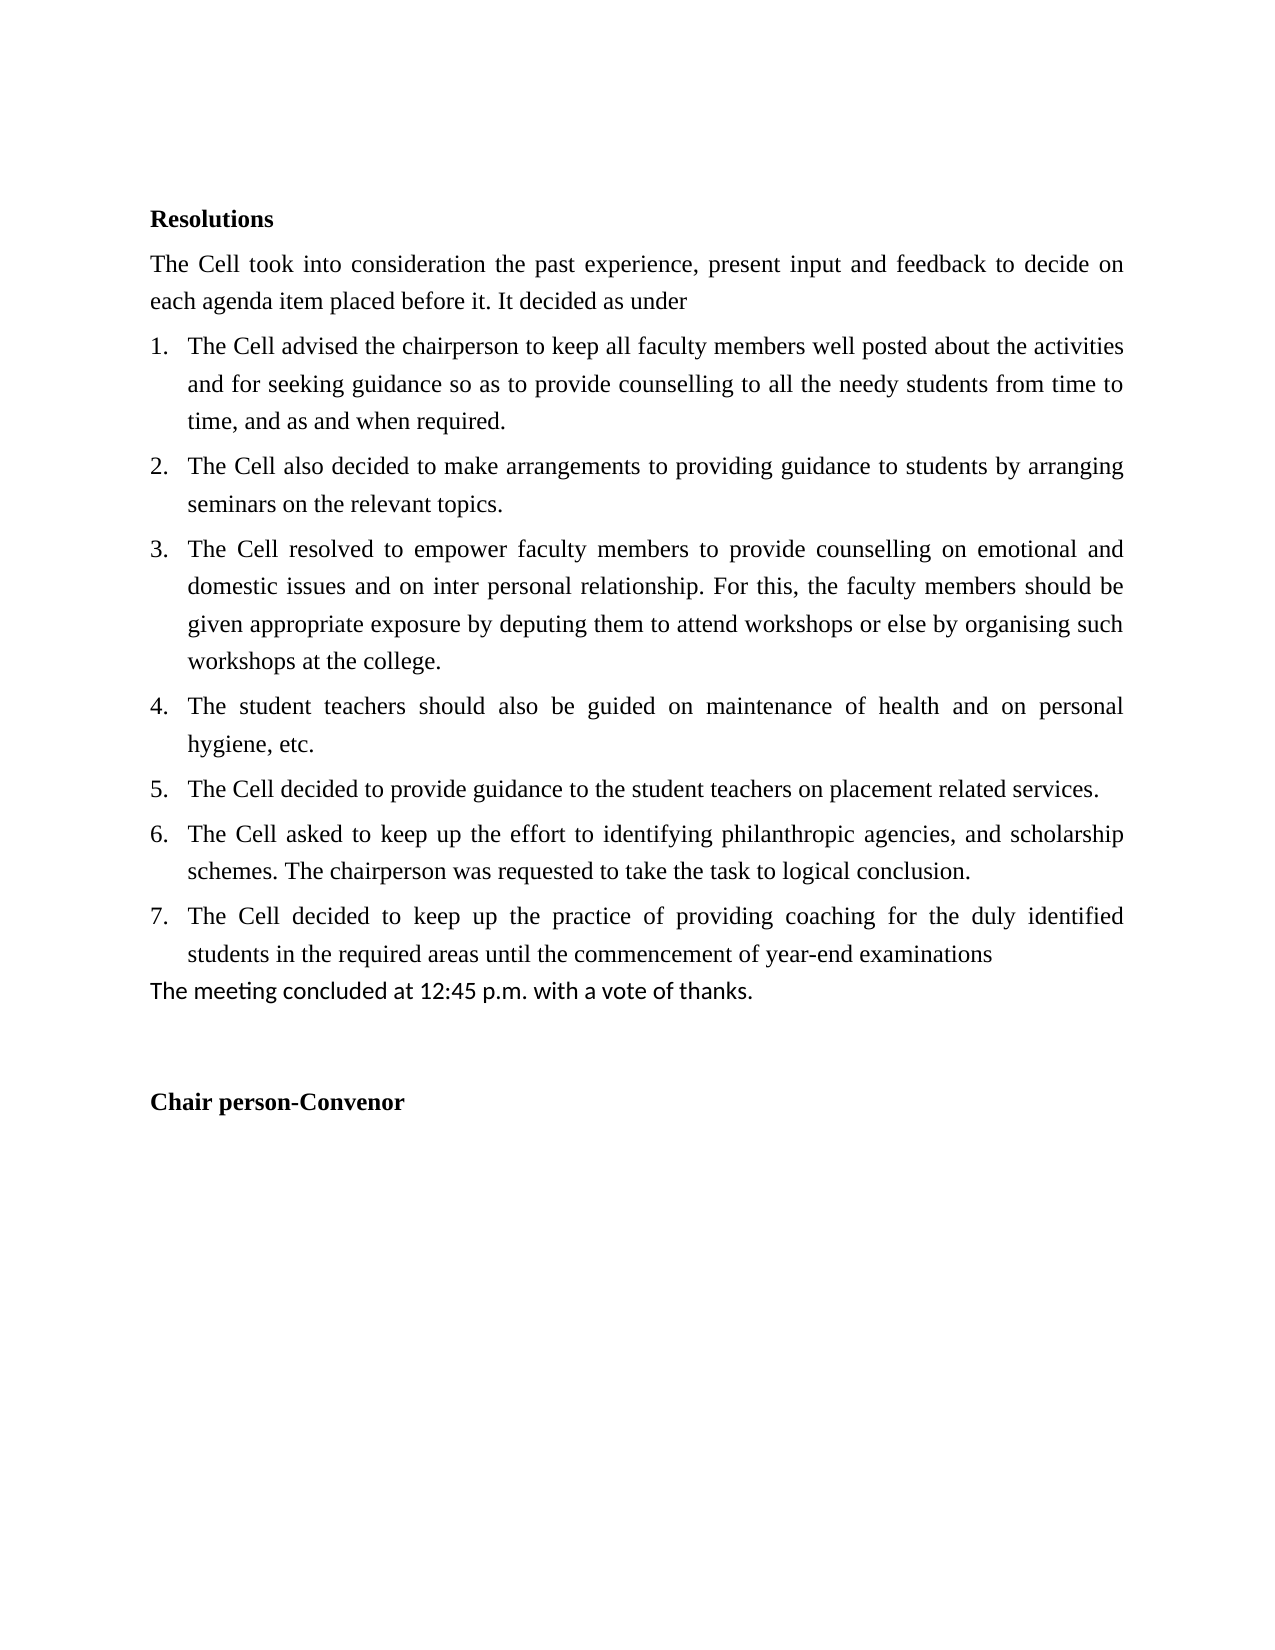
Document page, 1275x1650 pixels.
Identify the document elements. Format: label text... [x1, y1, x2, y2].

text Resolutions [150, 195, 1125, 232]
list The student teachers should also be guided on maintenance of health and on personal hygiene, etc. [150, 682, 1125, 757]
list The Cell resolved to empower faculty members to provide counselling on emotional and domestic issues and on inter personal relationship. For this, the faculty members should be given appropriate exposure by deputing them to attend workshops or else by organising such workshops at the college. [150, 525, 1125, 675]
list The Cell advised the chairperson to keep all faculty members well posted about the activities and for seeking guidance so as to provide counselling to all the needy students from time to time, and as and when required. [150, 322, 1125, 435]
text Chair person-Convenor [150, 1078, 1125, 1116]
list The Cell also decided to make arrangements to providing guidance to students by arranging seminars on the relevant topics. [150, 442, 1125, 517]
text The Cell took into consideration the past experience, present input and feedback to decide on each agenda item placed before it. It decided as under [150, 240, 1125, 315]
list The Cell decided to provide guidance to the student teachers on placement related services. [150, 765, 1125, 802]
list The Cell asked to keep up the effort to identifying philanthropic agencies, and scholarship schemes. The chairperson was requested to take the task to logical conclusion. [150, 810, 1125, 885]
text The meeting concluded at 12:45 p.m. with a vote of thanks. [150, 975, 1125, 1006]
list The Cell decided to keep up the practice of providing coaching for the duly identified students in the required areas until the commencement of year-end examinations [150, 892, 1125, 967]
